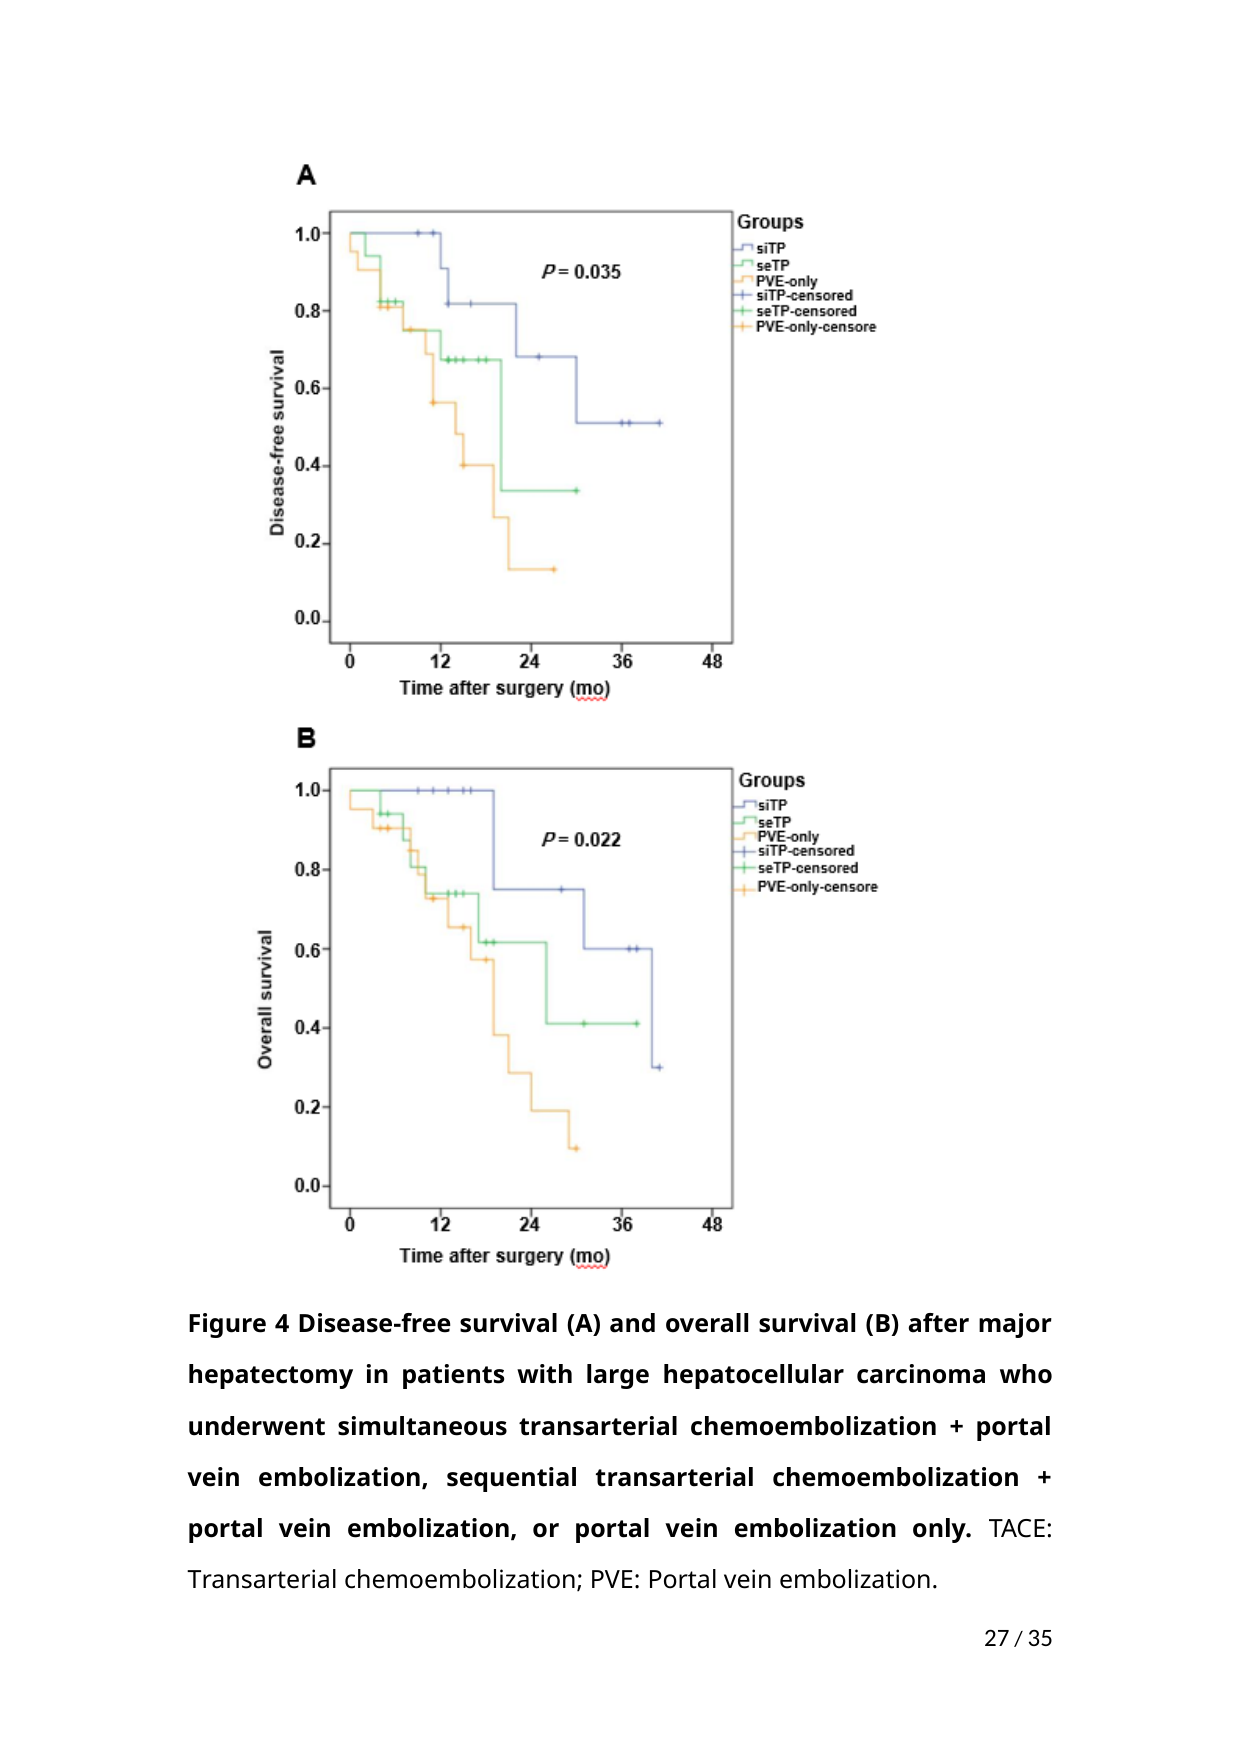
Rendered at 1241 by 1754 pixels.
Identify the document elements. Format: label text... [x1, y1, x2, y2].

text Figure 4 Disease-free survival (A) and overall survival (B) after major hepatectomy in patients with large hepatocellular carcinoma who underwent simultaneous transarterial chemoembolization + portal vein embolization, sequential transarterial chemoembolization + portal vein embolization, or portal vein embolization only. TACE: transarterial chemoembolization; PVE: portal vein embolization. [187, 1306, 1053, 1595]
picture [187, 150, 955, 1294]
